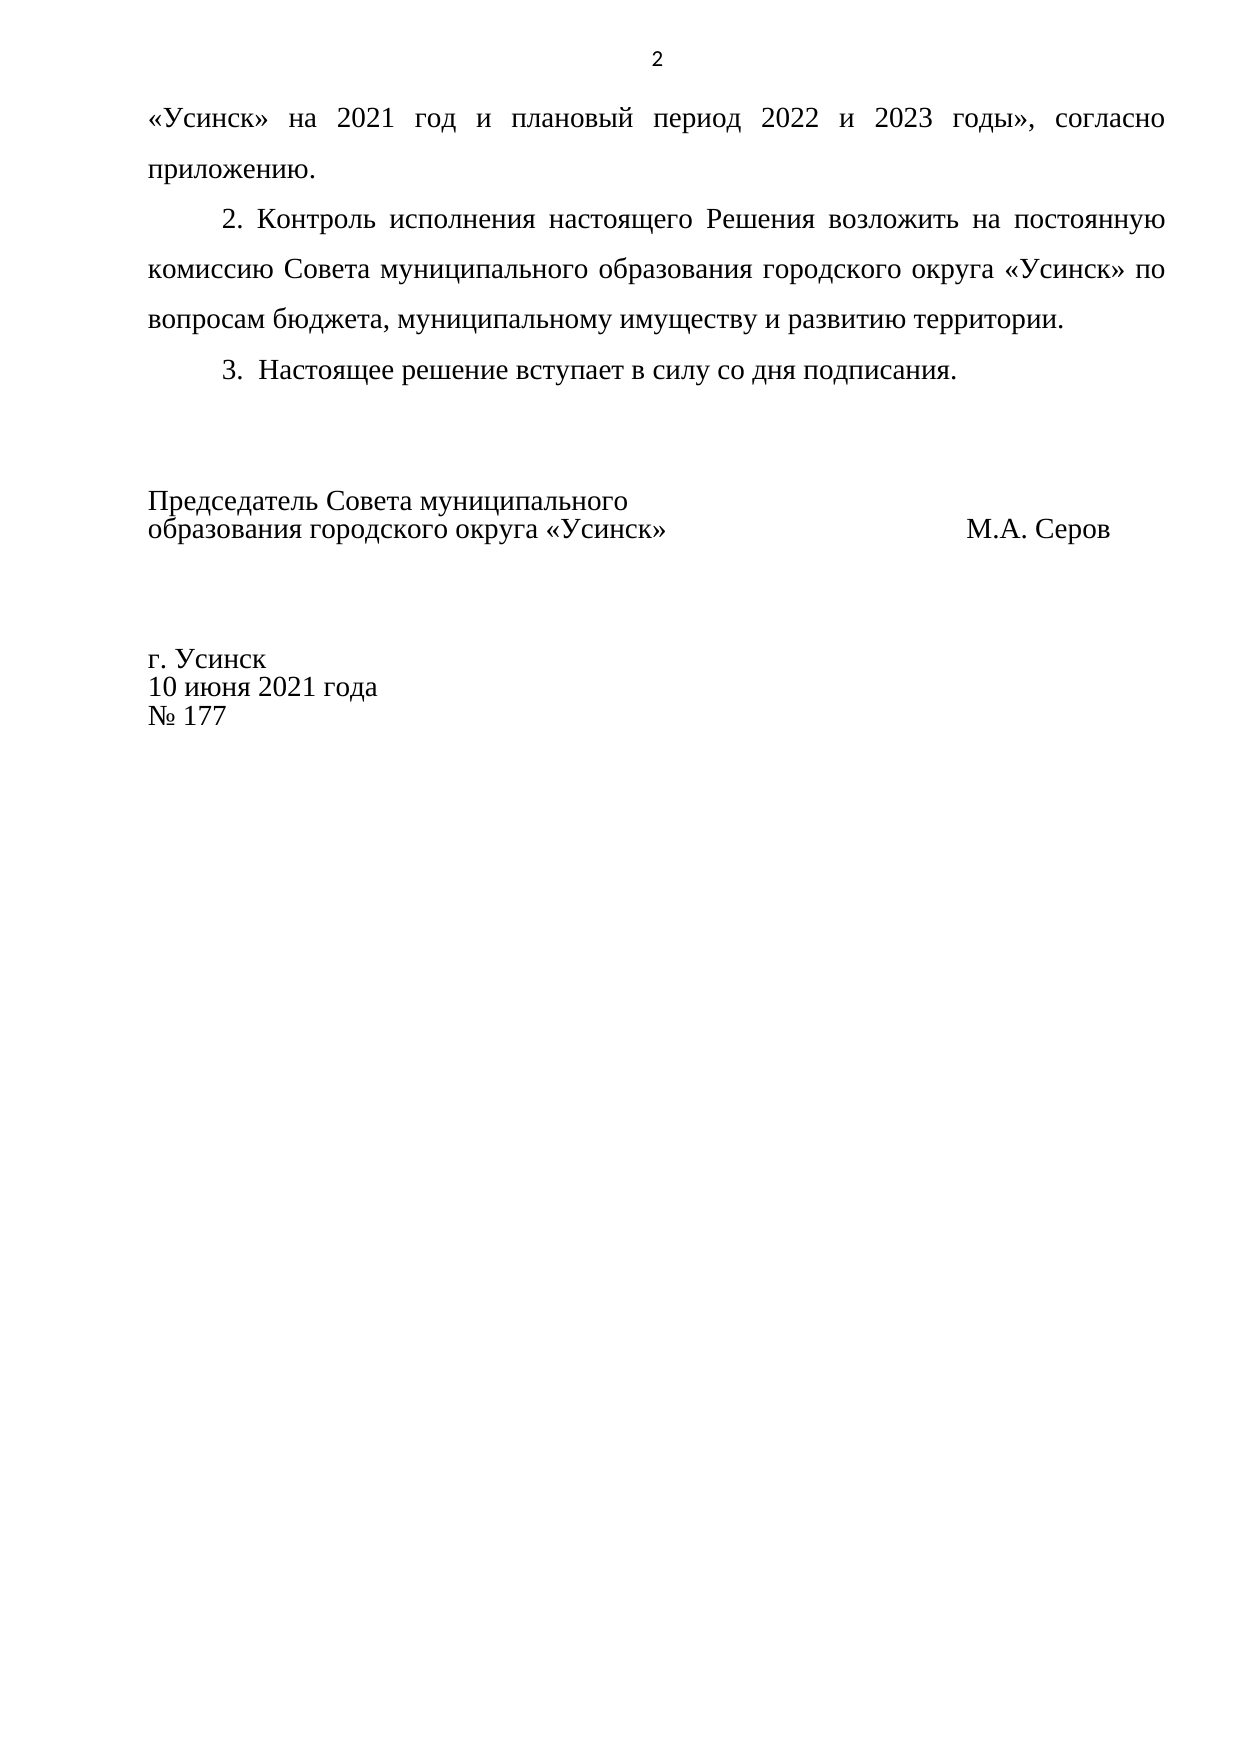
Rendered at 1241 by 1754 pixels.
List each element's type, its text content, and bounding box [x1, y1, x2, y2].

text 10 июня 2021 года [148, 674, 1167, 702]
text г. Усинск [148, 645, 1167, 674]
text № 177 [148, 702, 1167, 731]
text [148, 100, 1167, 184]
text 2. Контроль исполнения настоящего Решения возложить на постоянную комиссию Совета муниципального образования городского округа «Усинск» по вопросам бюджета, муниципальному имуществу и развитию территории. [148, 201, 1167, 335]
text Председатель Совета муниципального [148, 488, 1167, 516]
text образования городского округа «Усинск» М.А. Серов [148, 516, 1167, 545]
text 3. Настоящее решение вступает в силу со дня подписания. [148, 352, 1167, 386]
